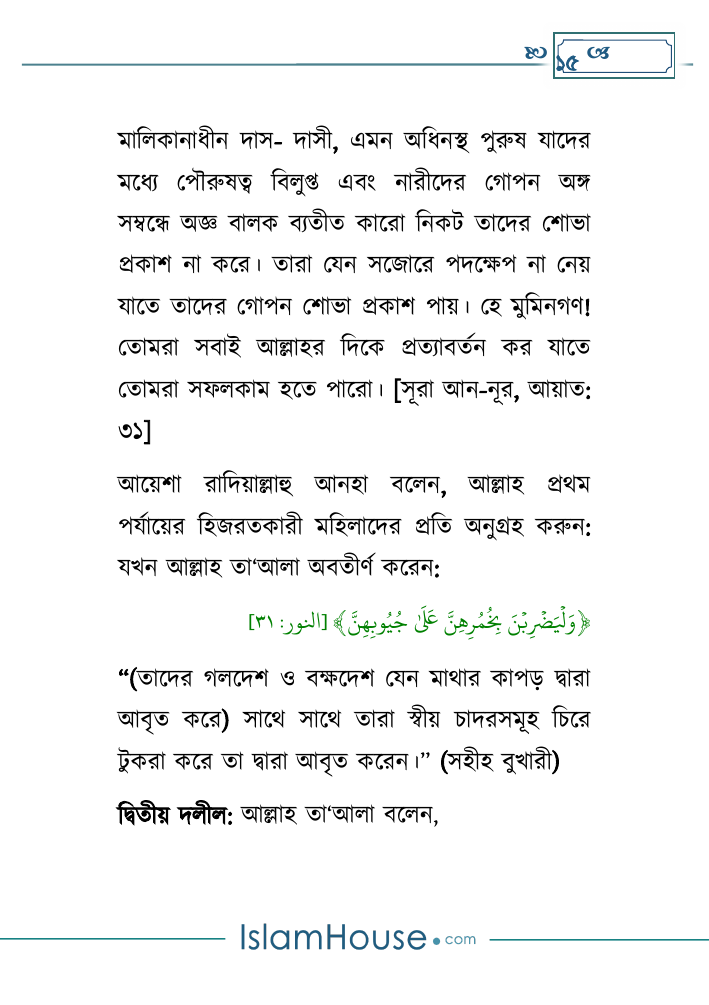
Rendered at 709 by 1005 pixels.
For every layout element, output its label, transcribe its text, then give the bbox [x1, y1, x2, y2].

picture [233, 919, 709, 956]
text ﴿وَلۡيَضۡرِبۡنَ بِخُمُرِهِنَّ عَلَىٰ جُيُوبِهِنَّ﴾ [النور: ٣١] [118, 599, 591, 643]
text “(তাদের গলদেশ ও বক্ষদেশ যেন মাথার কাপড় দ্বারা আবৃত করে) সাথে সাথে তারা স্বীয় চাদরসমূহ চিরে টুকরা করে তা দ্বারা আবৃত করেন।” (সহীহ বুখারী) [118, 656, 591, 780]
picture [0, 918, 226, 955]
text আয়েশা রাদিয়াল্লাহু আনহা বলেন, আল্লাহ প্রথম পর্যায়ের হিজরতকারী মহিলাদের প্রতি অনুগ্রহ করুন: যখন আল্লাহ তা‘আলা অবতীর্ণ করেন: [118, 462, 591, 587]
text দ্বিতীয় দলীল: আল্লাহ তা‘আলা বলেন, [118, 792, 591, 834]
